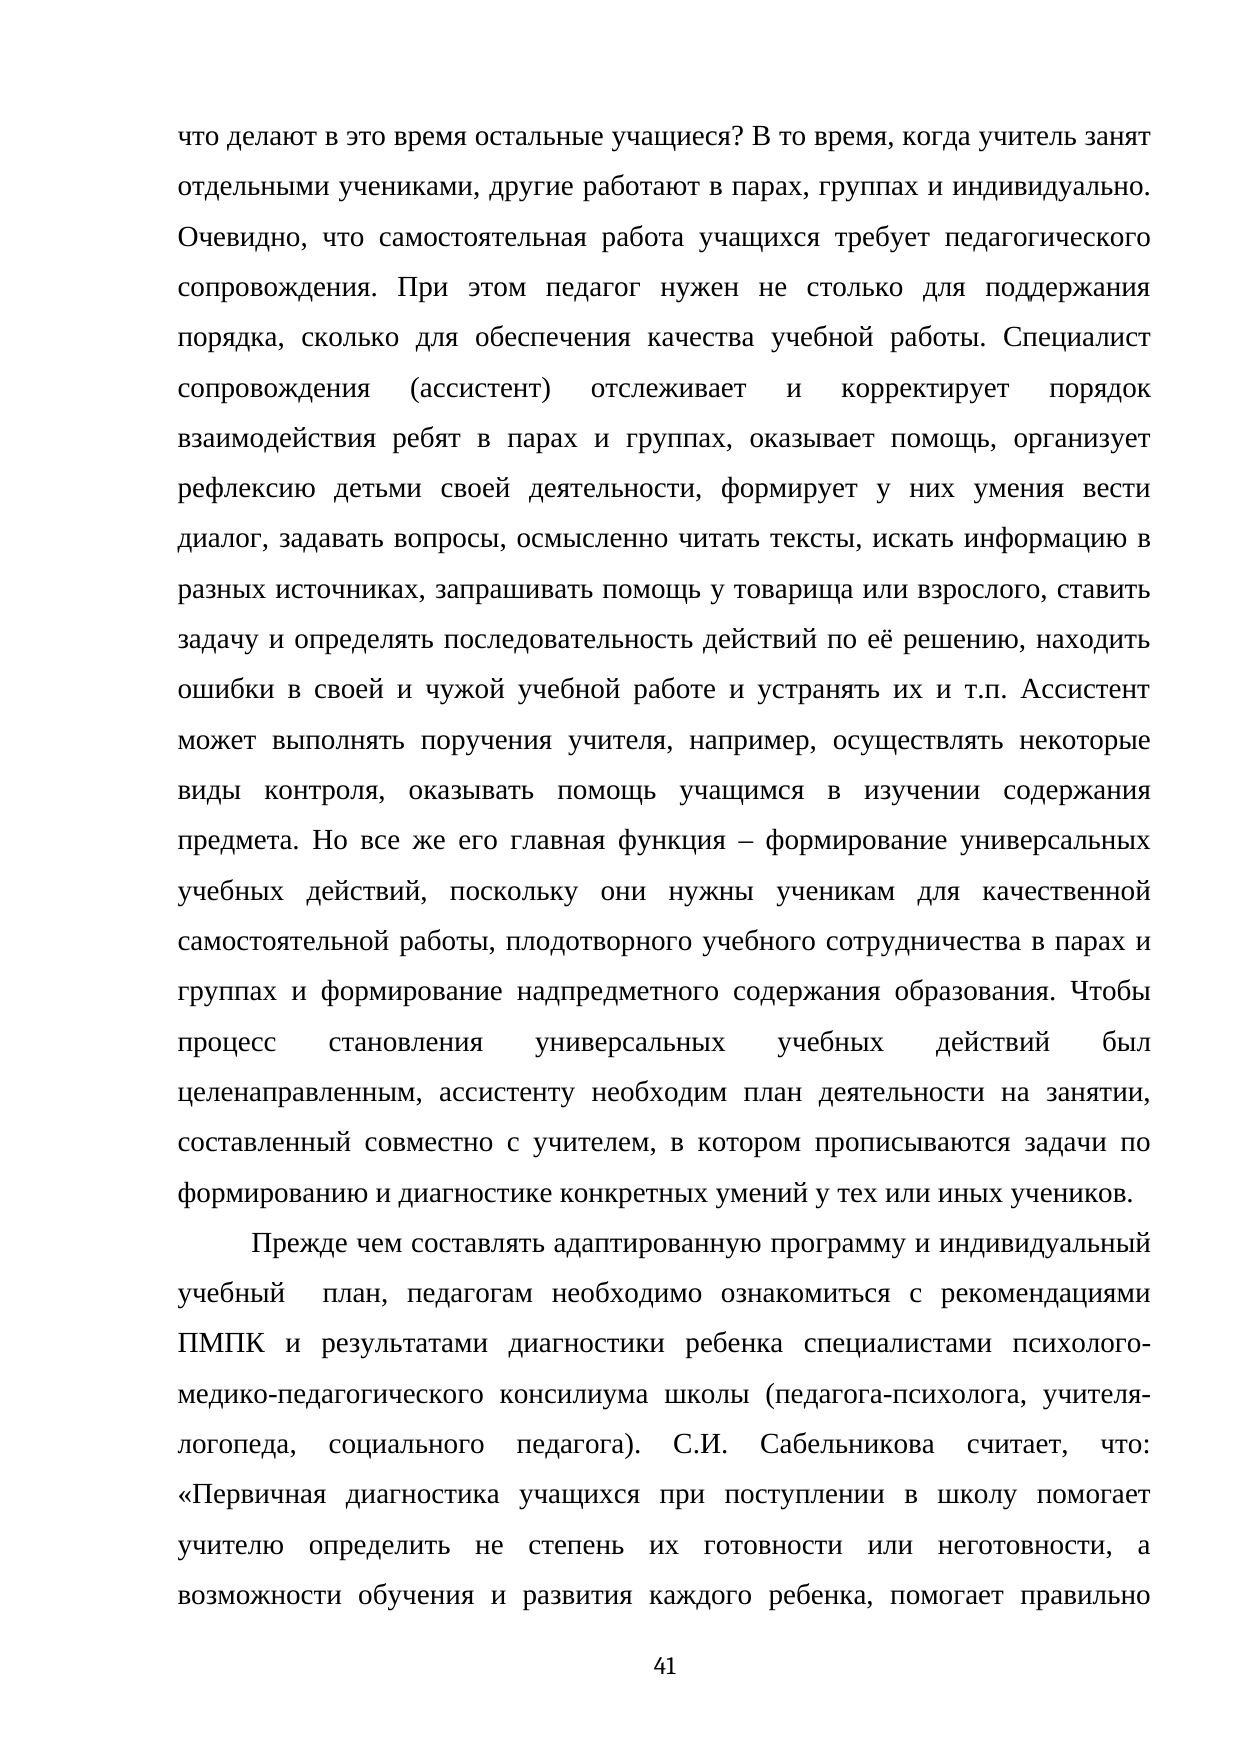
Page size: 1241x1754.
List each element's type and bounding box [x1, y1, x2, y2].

text [177, 1225, 1152, 1611]
text [177, 118, 1152, 1208]
